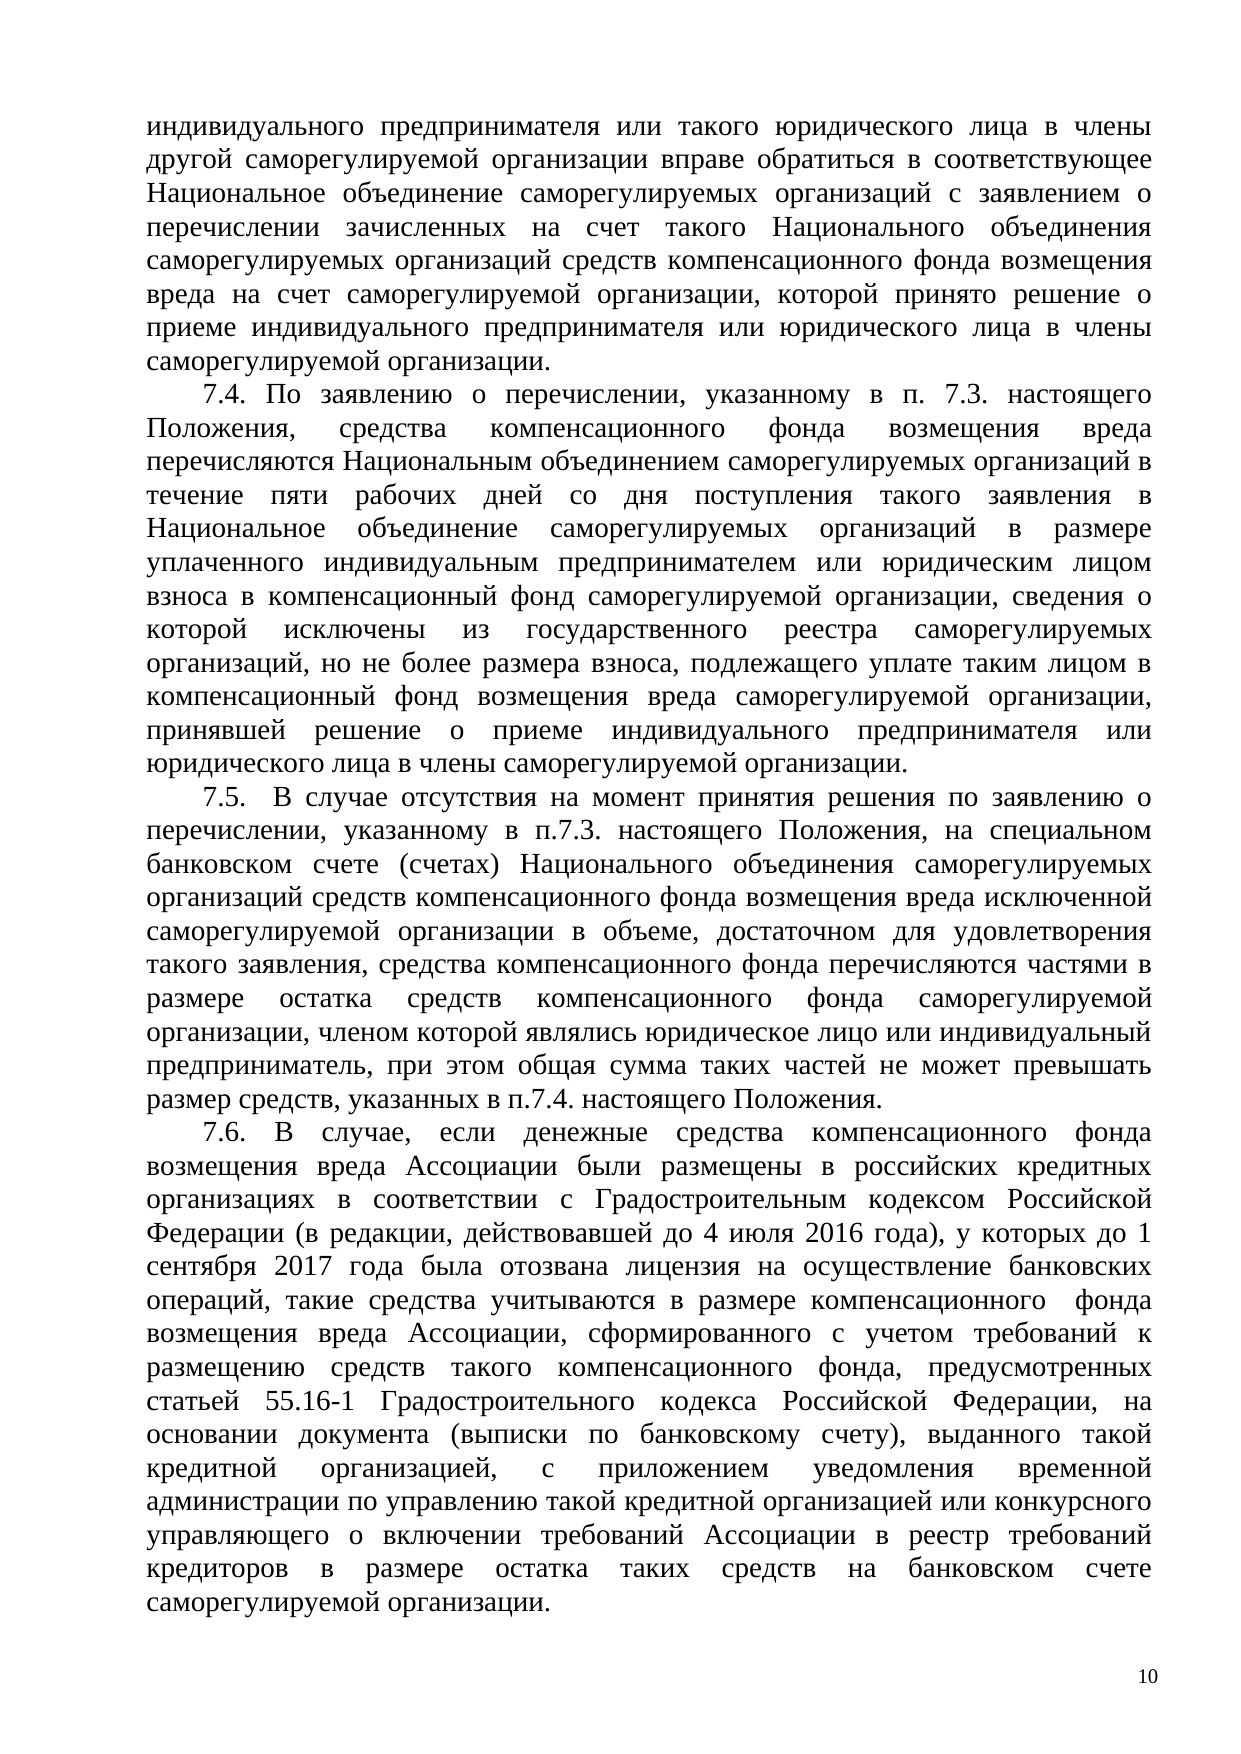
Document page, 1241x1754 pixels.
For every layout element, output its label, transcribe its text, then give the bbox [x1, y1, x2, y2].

text 7.4. По заявлению о перечислении, указанному в п. 7.3. настоящего Положения, средства компенсационного фонда возмещения вреда перечисляются Национальным объединением саморегулируемых организаций в течение пяти рабочих дней со дня поступления такого заявления в Национальное объединение саморегулируемых организаций в размере уплаченного индивидуальным предпринимателем или юридическим лицом взноса в компенсационный фонд саморегулируемой организации, сведения о которой исключены из государственного реестра саморегулируемых организаций, но не более размера взноса, подлежащего уплате таким лицом в компенсационный фонд возмещения вреда саморегулируемой организации, принявшей решение о приеме индивидуального предпринимателя или юридического лица в члены саморегулируемой организации. [146, 376, 1153, 779]
text 7.5. В случае отсутствия на момент принятия решения по заявлению о перечислении, указанному в п.7.3. настоящего Положения, на специальном банковском счете (счетах) Национального объединения саморегулируемых организаций средств компенсационного фонда возмещения вреда исключенной саморегулируемой организации в объеме, достаточном для удовлетворения такого заявления, средства компенсационного фонда перечисляются частями в размере остатка средств компенсационного фонда саморегулируемой организации, членом которой являлись юридическое лицо или индивидуальный предприниматель, при этом общая сумма таких частей не может превышать размер средств, указанных в п.7.4. настоящего Положения. [146, 779, 1153, 1114]
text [146, 108, 1153, 376]
text 7.6. В случае, если денежные средства компенсационного фонда возмещения вреда Ассоциации были размещены в российских кредитных организациях в соответствии с Градостроительным кодексом Российской Федерации (в редакции, действовавшей до 4 июля 2016 года), у которых до 1 сентября 2017 года была отозвана лицензия на осуществление банковских операций, такие средства учитываются в размере компенсационного фонда возмещения вреда Ассоциации, сформированного с учетом требований к размещению средств такого компенсационного фонда, предусмотренных статьей 55.16-1 Градостроительного кодекса Российской Федерации, на основании документа (выписки по банковскому счету), выданного такой кредитной организацией, с приложением уведомления временной администрации по управлению такой кредитной организацией или конкурсного управляющего о включении требований Ассоциации в реестр требований кредиторов в размере остатка таких средств на банковском счете саморегулируемой организации. [146, 1114, 1153, 1617]
